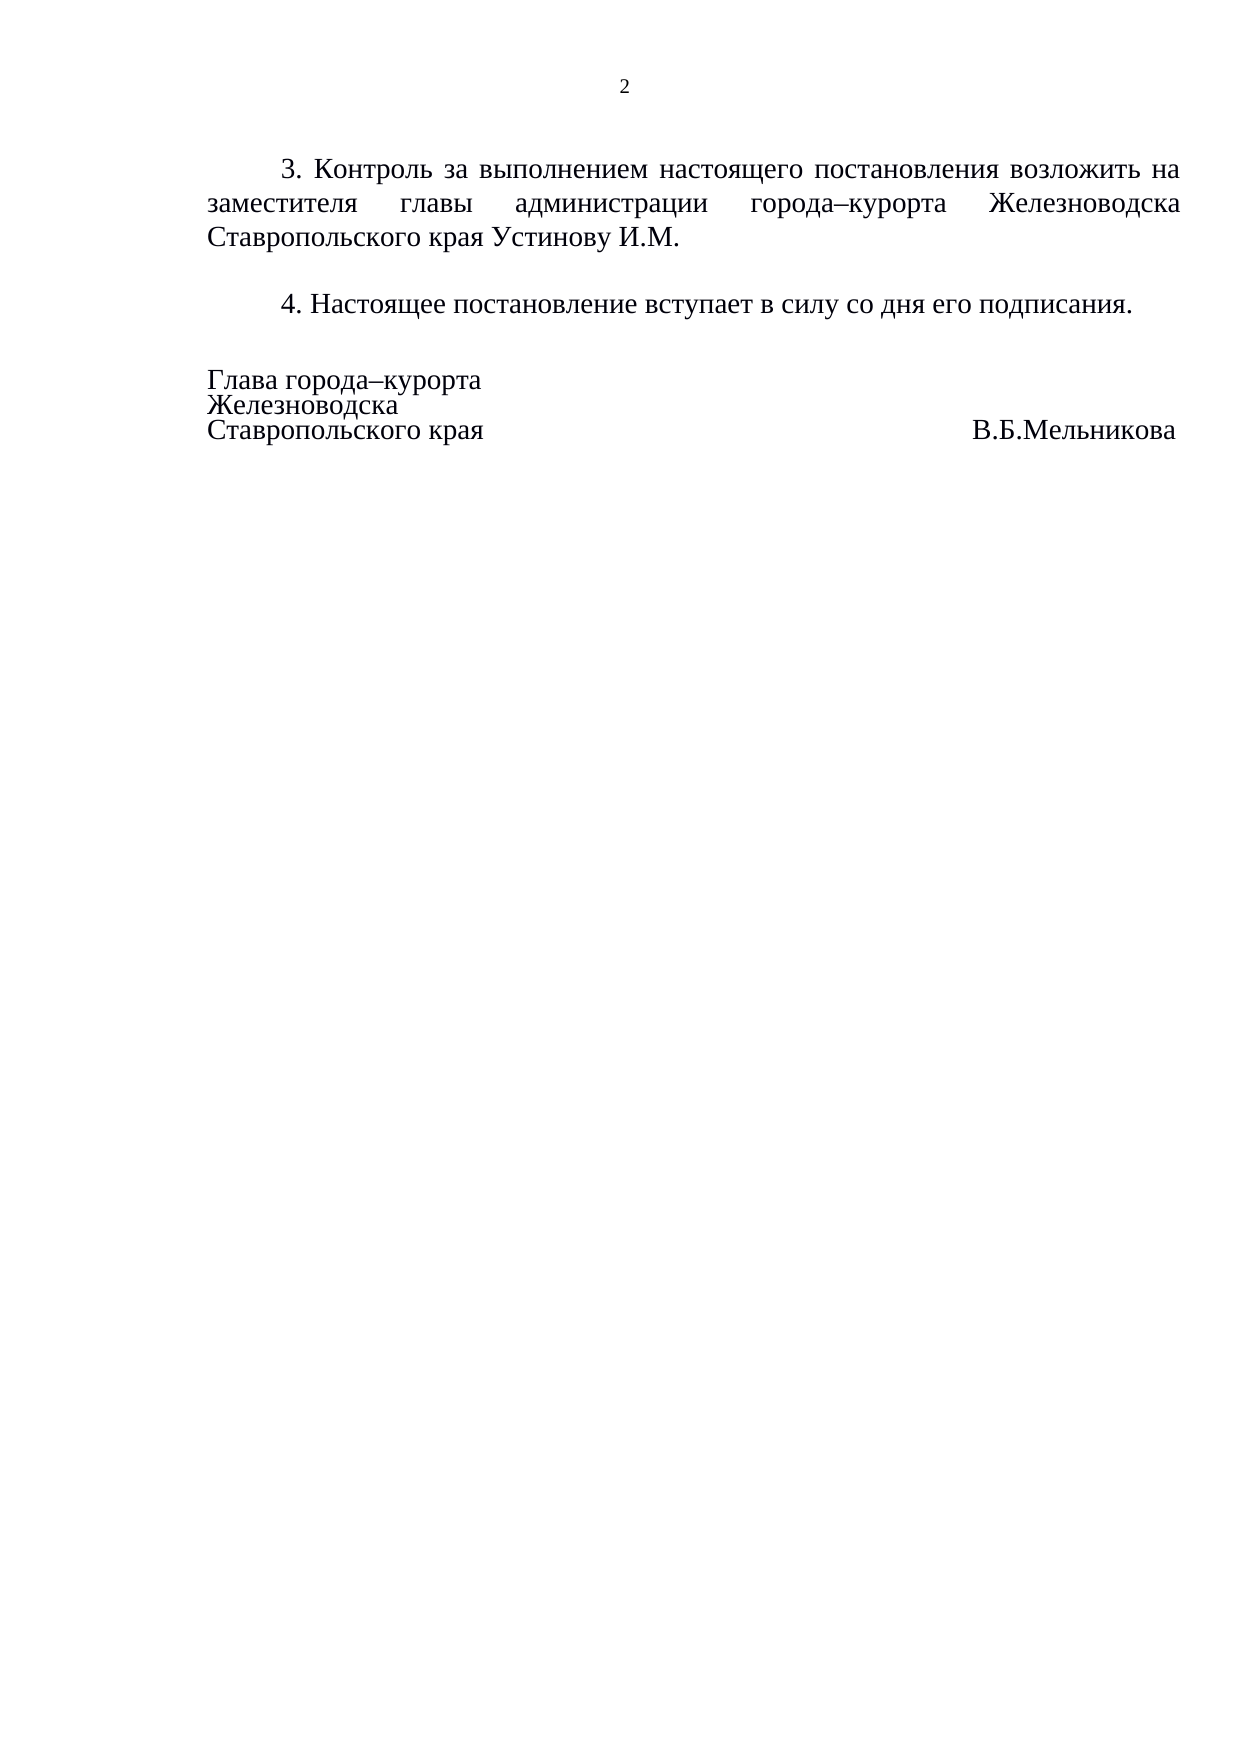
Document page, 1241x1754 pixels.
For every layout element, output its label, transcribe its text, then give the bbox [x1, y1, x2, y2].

text 3. Контроль за выполнением настоящего постановления возложить на заместителя главы администрации города–курорта Железноводска Ставропольского края Устинову И.М. [207, 152, 1181, 252]
text Железноводска [207, 394, 1181, 419]
text Ставропольского края В.Б.Мельникова [207, 419, 1181, 444]
text 4. Настоящее постановление вступает в силу со дня его подписания. [207, 286, 1181, 319]
text Глава города–курорта [207, 369, 1181, 394]
